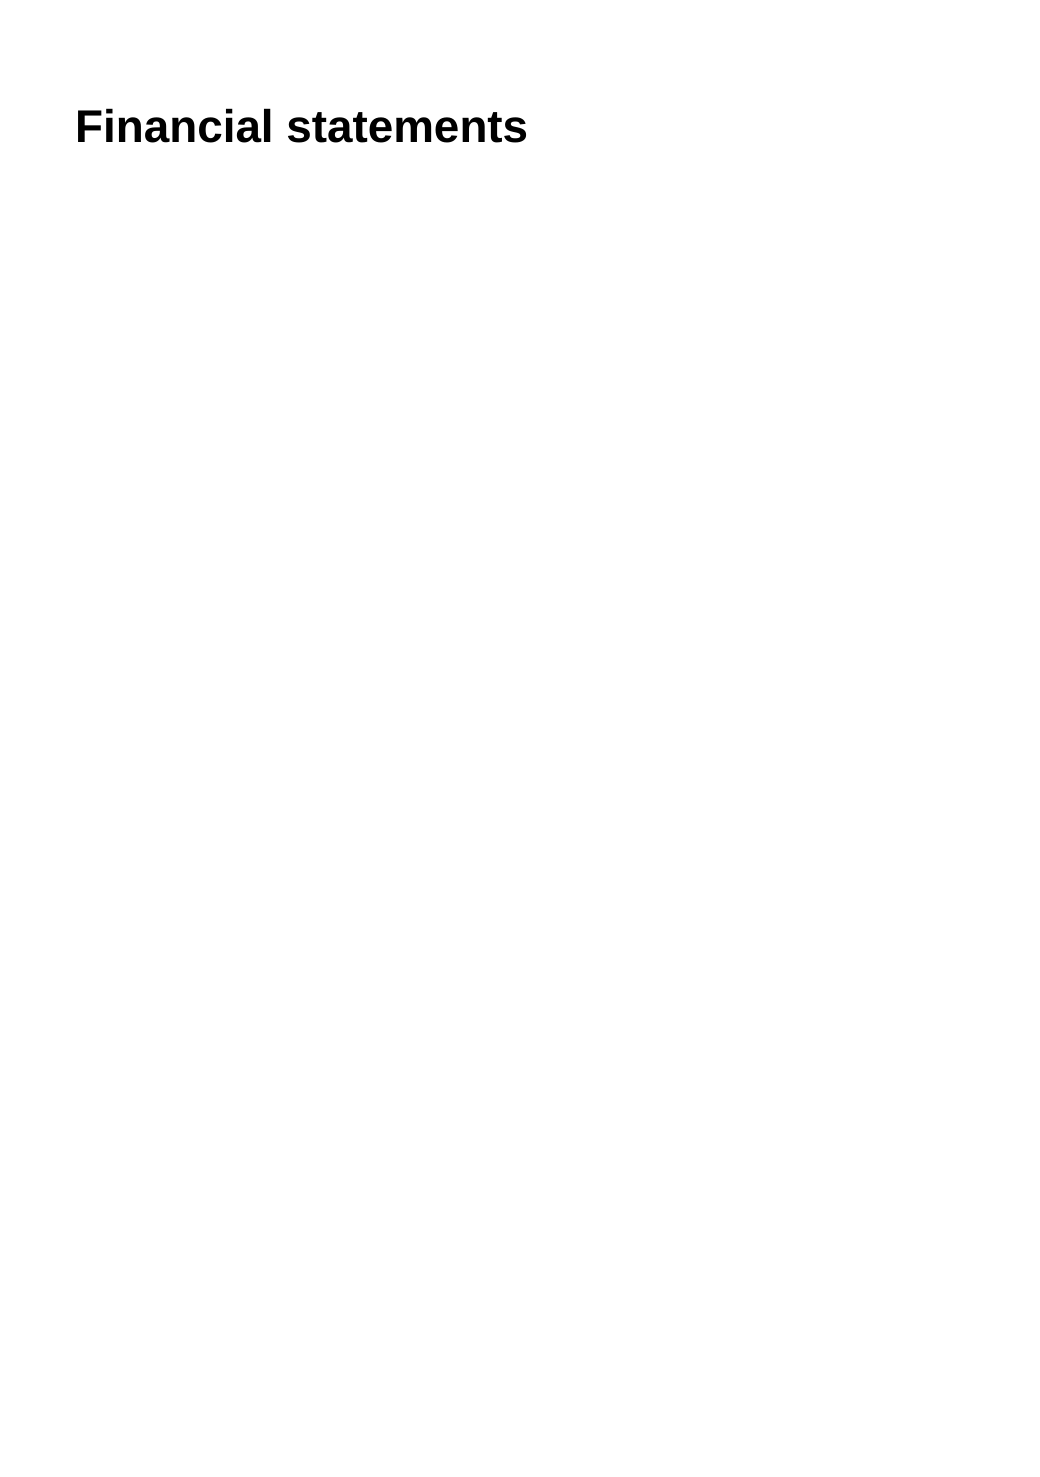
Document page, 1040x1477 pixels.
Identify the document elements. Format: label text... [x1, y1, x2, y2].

subtitle Financial statements [75, 100, 964, 153]
